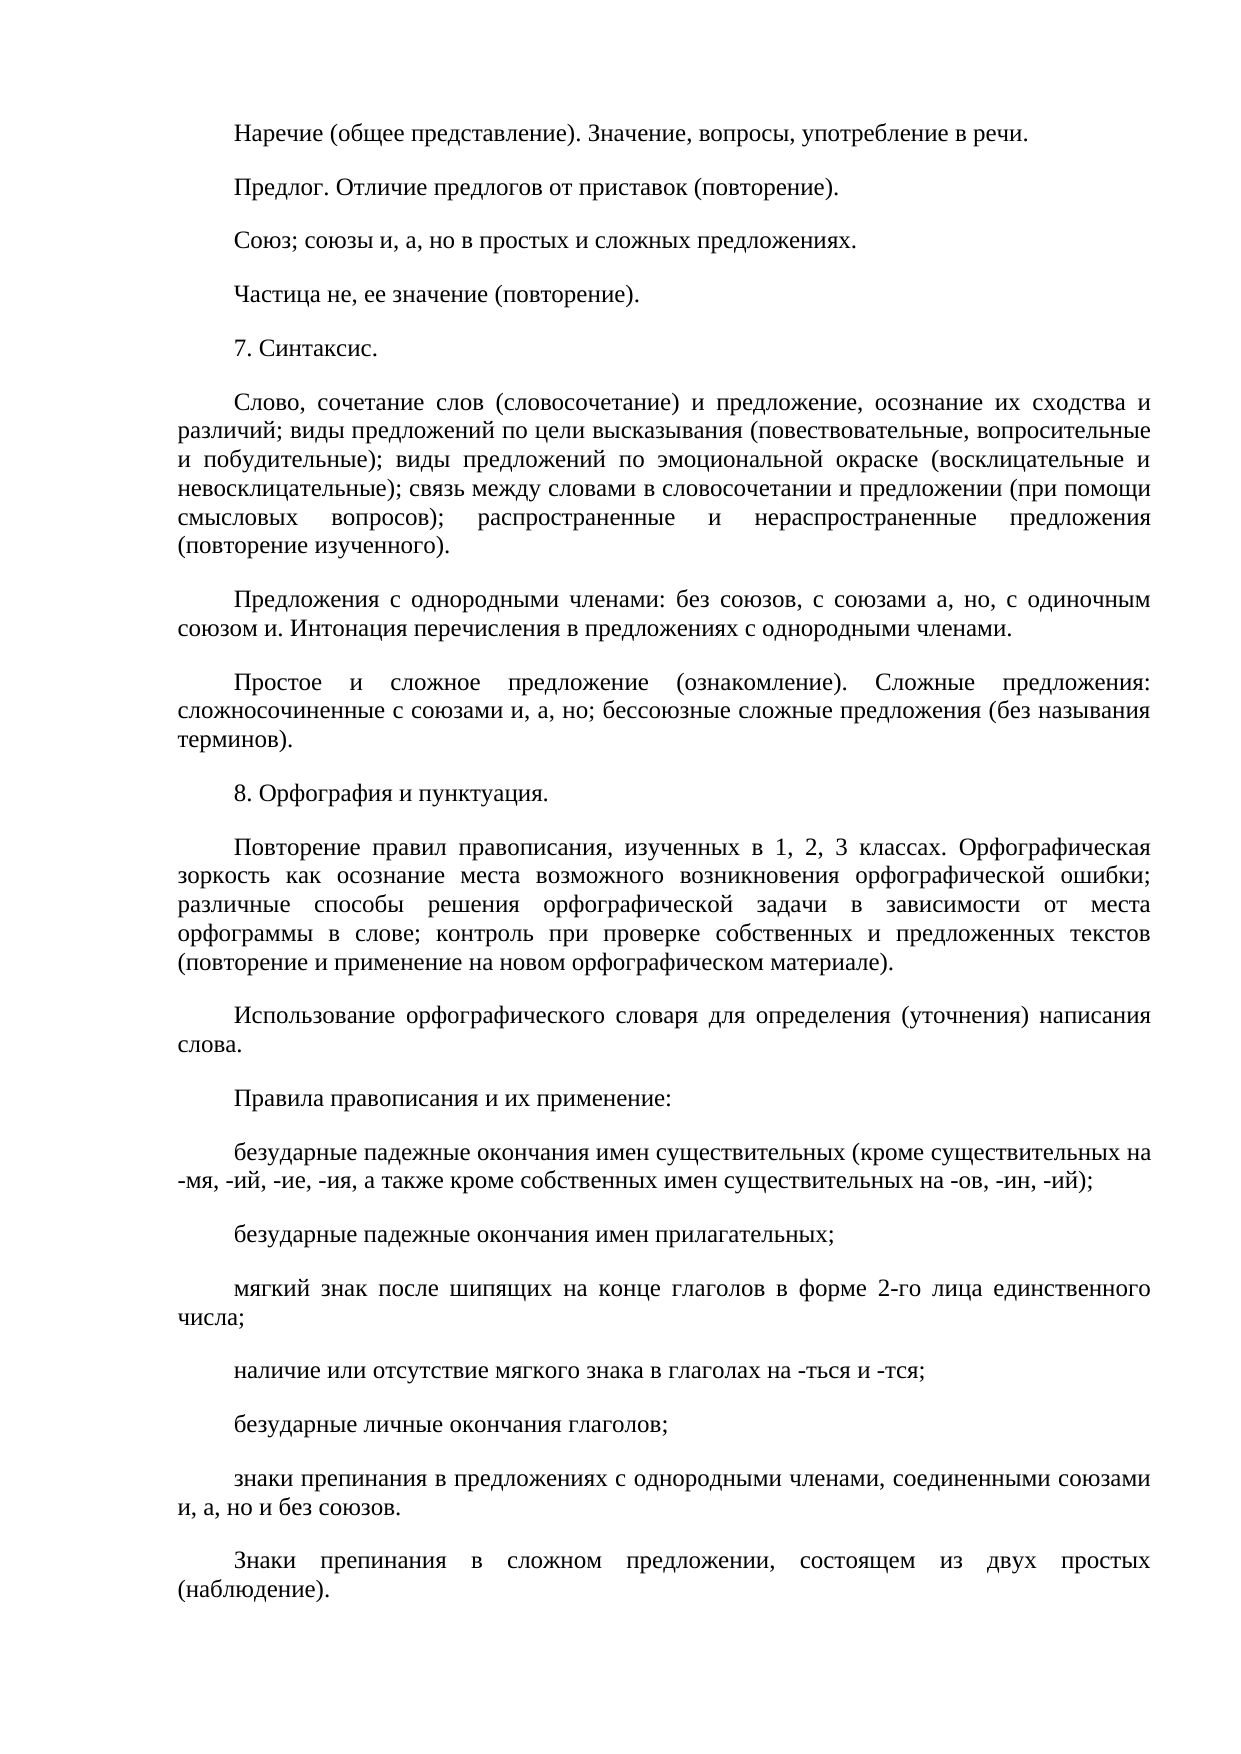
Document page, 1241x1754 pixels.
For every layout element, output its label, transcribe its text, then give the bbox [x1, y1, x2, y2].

text наличие или отсутствие мягкого знака в глаголах на -ться и -тся; [177, 1356, 1152, 1384]
text Предлог. Отличие предлогов от приставок (повторение). [177, 172, 1152, 201]
text безударные падежные окончания имен существительных (кроме существительных на -мя, -ий, -ие, -ия, а также кроме собственных имен существительных на -ов, -ин, -ий); [177, 1137, 1152, 1194]
text Слово, сочетание слов (словосочетание) и предложение, осознание их сходства и различий; виды предложений по цели высказывания (повествовательные, вопросительные и побудительные); виды предложений по эмоциональной окраске (восклицательные и невосклицательные); связь между словами в словосочетании и предложении (при помощи смысловых вопросов); распространенные и нераспространенные предложения (повторение изученного). [177, 387, 1152, 559]
text безударные личные окончания глаголов; [177, 1409, 1152, 1438]
text Наречие (общее представление). Значение, вопросы, употребление в речи. [177, 118, 1152, 147]
text безударные падежные окончания имен прилагательных; [177, 1219, 1152, 1248]
text Частица не, ее значение (повторение). [177, 279, 1152, 308]
text Использование орфографического словаря для определения (уточнения) написания слова. [177, 1001, 1152, 1058]
text Знаки препинания в сложном предложении, состоящем из двух простых (наблюдение). [177, 1546, 1152, 1603]
text Правила правописания и их применение: [177, 1083, 1152, 1112]
text знаки препинания в предложениях с однородными членами, соединенными союзами и, а, но и без союзов. [177, 1463, 1152, 1521]
text Предложения с однородными членами: без союзов, с союзами а, но, с одиночным союзом и. Интонация перечисления в предложениях с однородными членами. [177, 584, 1152, 642]
text мягкий знак после шипящих на конце глаголов в форме 2-го лица единственного числа; [177, 1273, 1152, 1331]
text Союз; союзы и, а, но в простых и сложных предложениях. [177, 226, 1152, 254]
text Повторение правил правописания, изученных в 1, 2, 3 классах. Орфографическая зоркость как осознание места возможного возникновения орфографической ошибки; различные способы решения орфографической задачи в зависимости от места орфограммы в слове; контроль при проверке собственных и предложенных текстов (повторение и применение на новом орфографическом материале). [177, 832, 1152, 976]
text Простое и сложное предложение (ознакомление). Сложные предложения: сложносочиненные с союзами и, а, но; бессоюзные сложные предложения (без называния терминов). [177, 667, 1152, 753]
text 8. Орфография и пунктуация. [177, 778, 1152, 807]
text 7. Синтаксис. [177, 333, 1152, 362]
